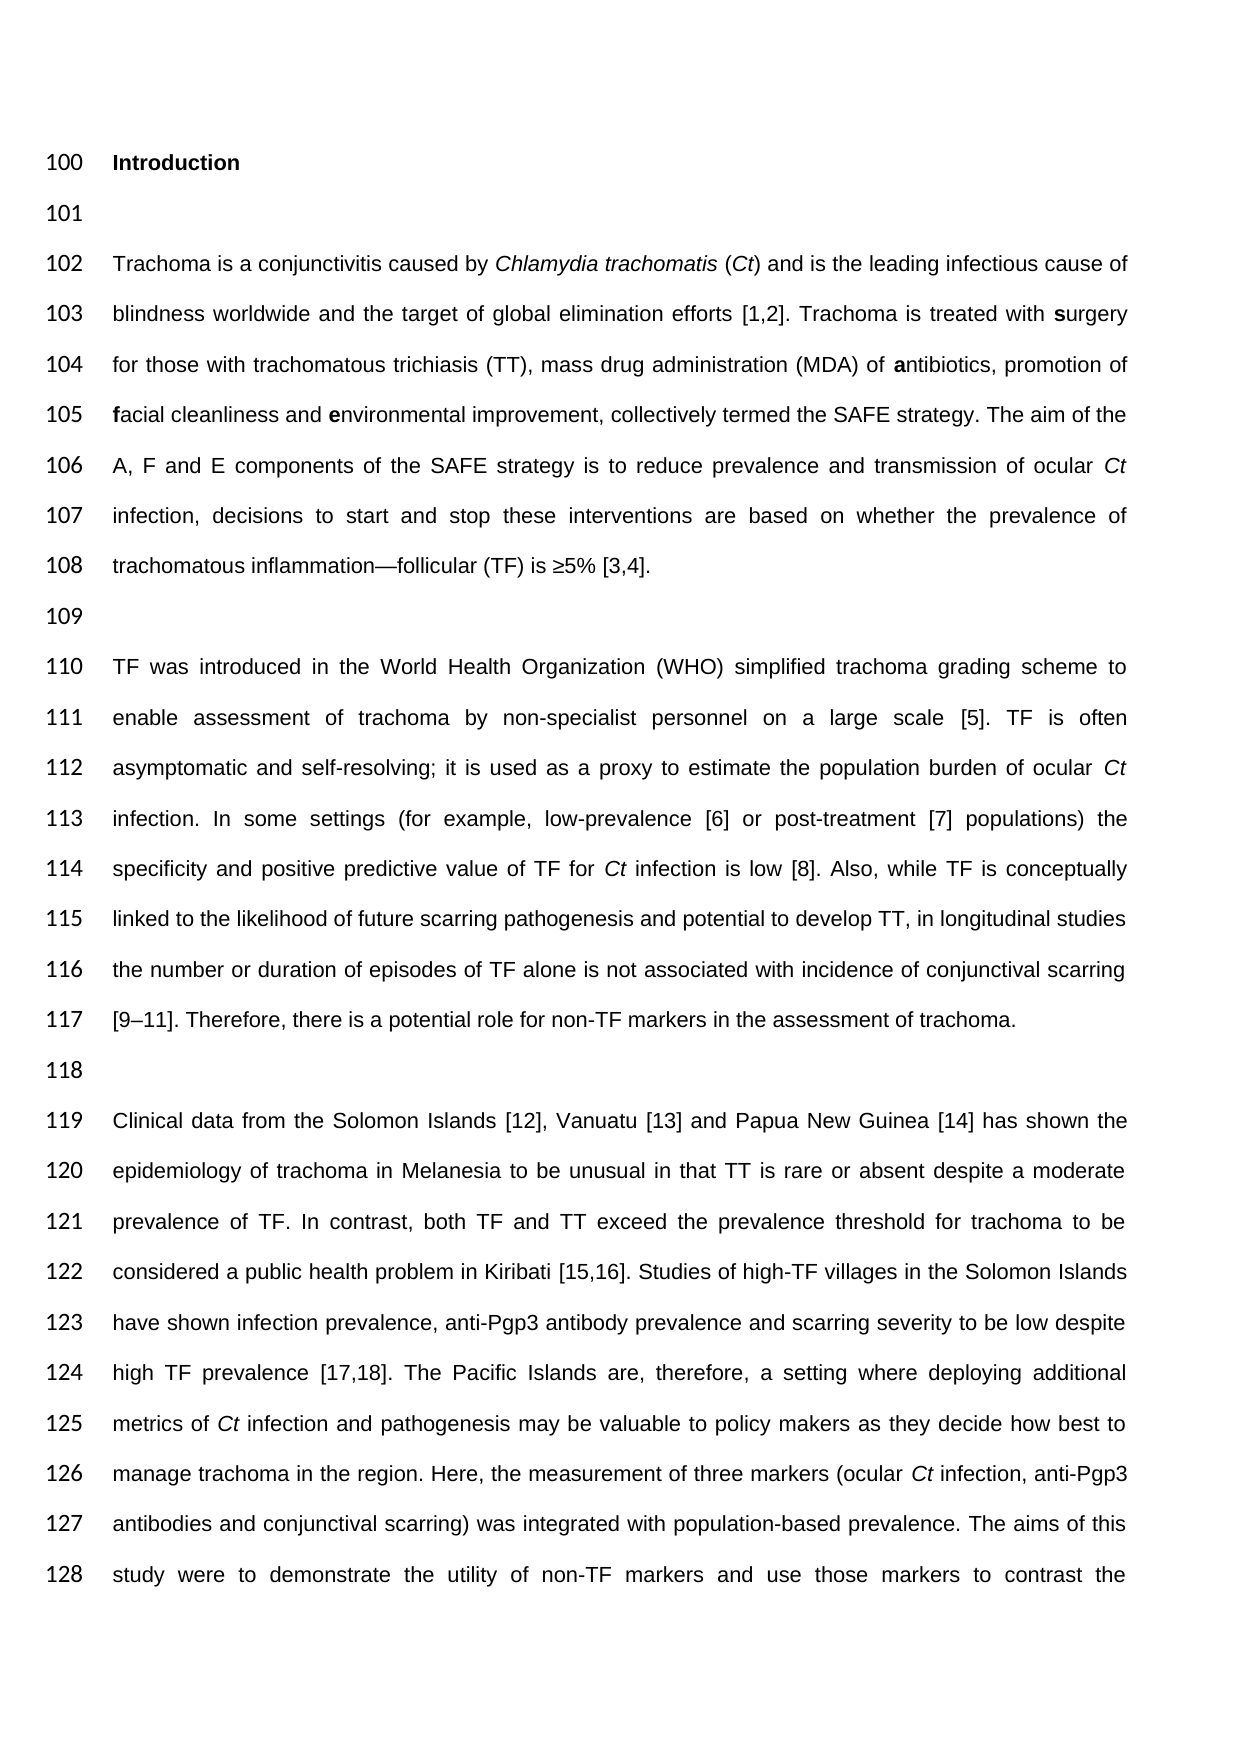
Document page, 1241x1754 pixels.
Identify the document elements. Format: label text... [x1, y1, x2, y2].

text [112, 1108, 1128, 1587]
text Trachoma is a conjunctivitis caused by Chlamydia trachomatis (Ct) and is the leading infectious cause of blindness worldwide and the target of global elimination efforts [1,2]. Trachoma is treated with surgery for those with trachomatous trichiasis (TT), mass drug administration (MDA) of antibiotics, promotion of facial cleanliness and environmental improvement, collectively termed the SAFE strategy. The aim of the A, F and E components of the SAFE strategy is to reduce prevalence and transmission of ocular Ct infection, decisions to start and stop these interventions are based on whether the prevalence of trachomatous inflammation—follicular (TF) is ≥5% [3,4]. [112, 251, 1128, 578]
text TF was introduced in the World Health Organization (WHO) simplified trachoma grading scheme to enable assessment of trachoma by non-specialist personnel on a large scale [5]. TF is often asymptomatic and self-resolving; it is used as a proxy to estimate the population burden of ocular Ct infection. In some settings (for example, low-prevalence [6] or post-treatment [7] populations) the specificity and positive predictive value of TF for Ct infection is low [8]. Also, while TF is conceptually linked to the likelihood of future scarring pathogenesis and potential to develop TT, in longitudinal studies the number or duration of episodes of TF alone is not associated with incidence of conjunctival scarring [9–11]. Therefore, there is a potential role for non-TF markers in the assessment of trachoma. [112, 654, 1128, 1032]
text Introduction [112, 150, 1128, 175]
